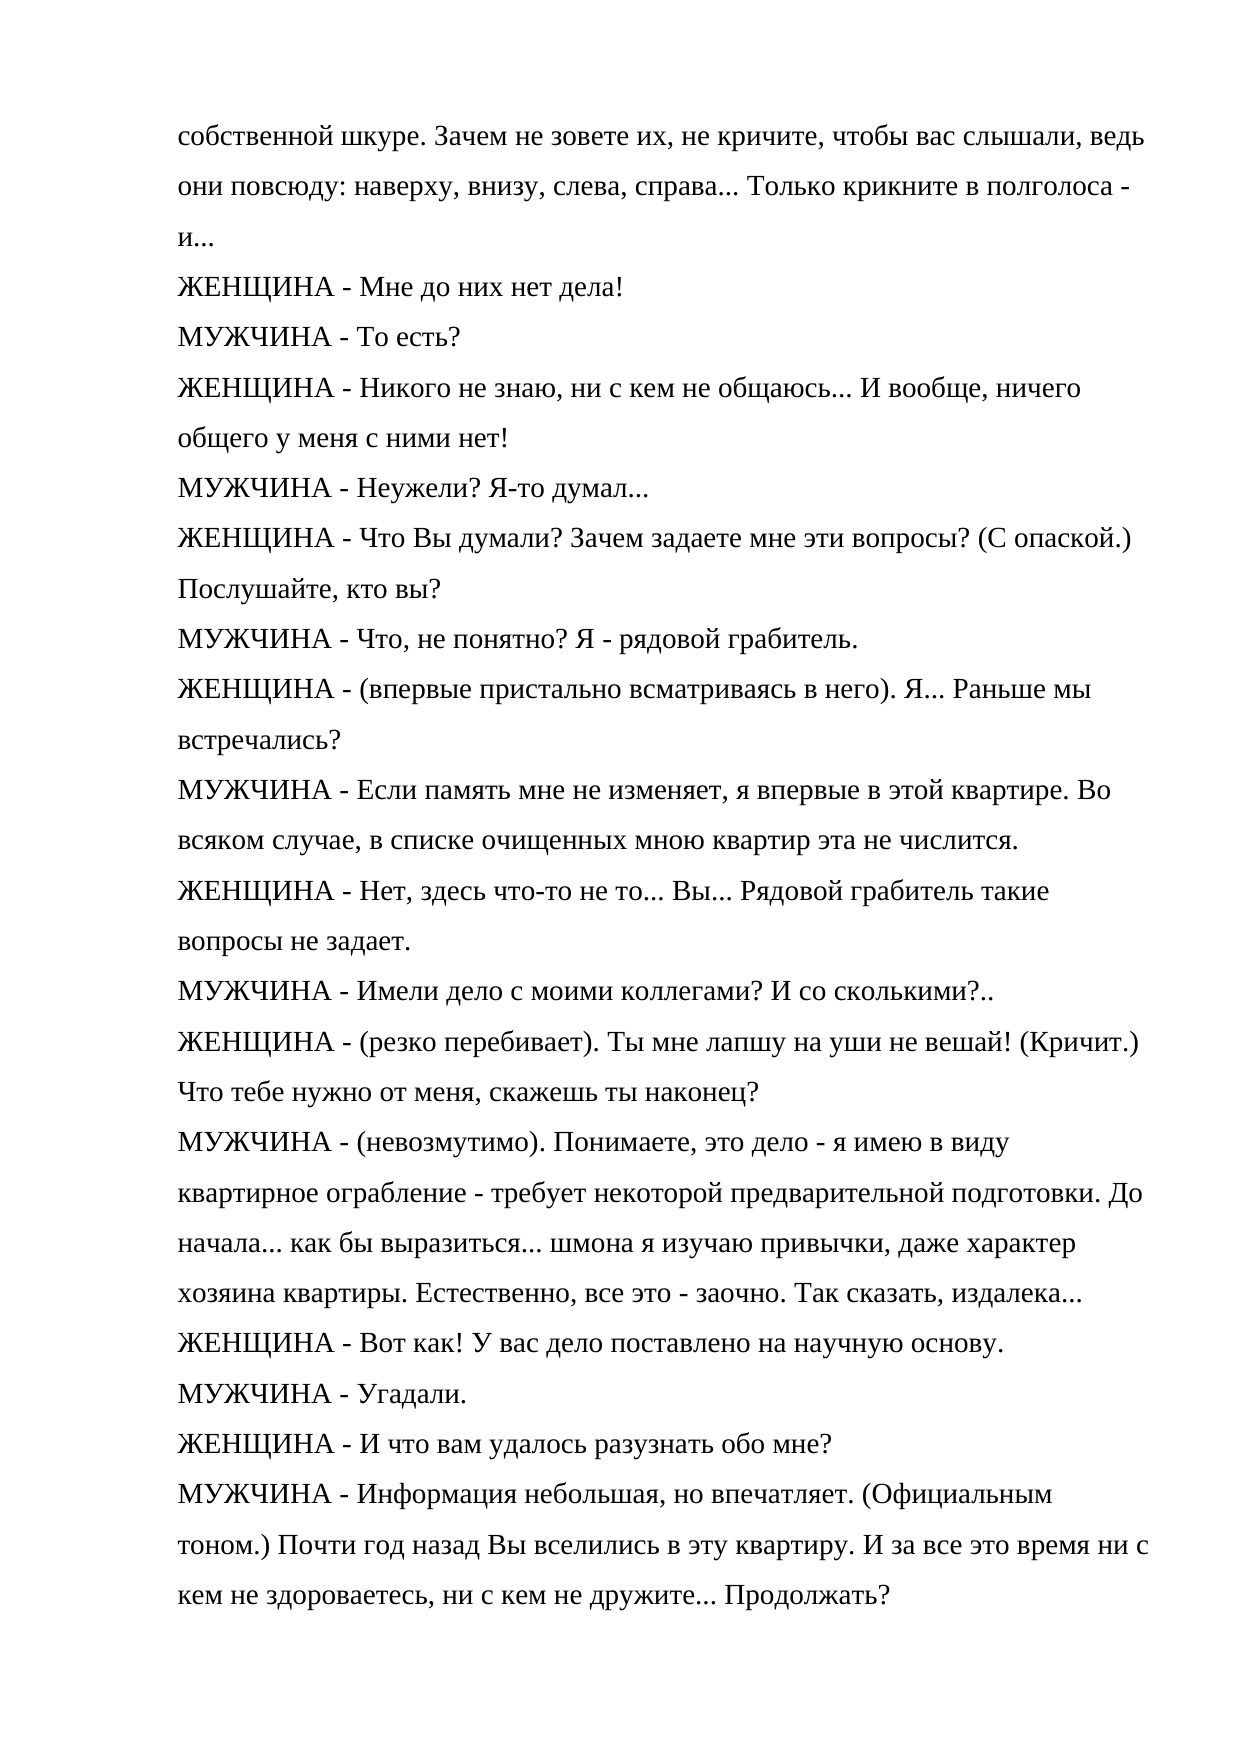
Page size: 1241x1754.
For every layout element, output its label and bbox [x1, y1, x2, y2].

text [177, 118, 1152, 1611]
